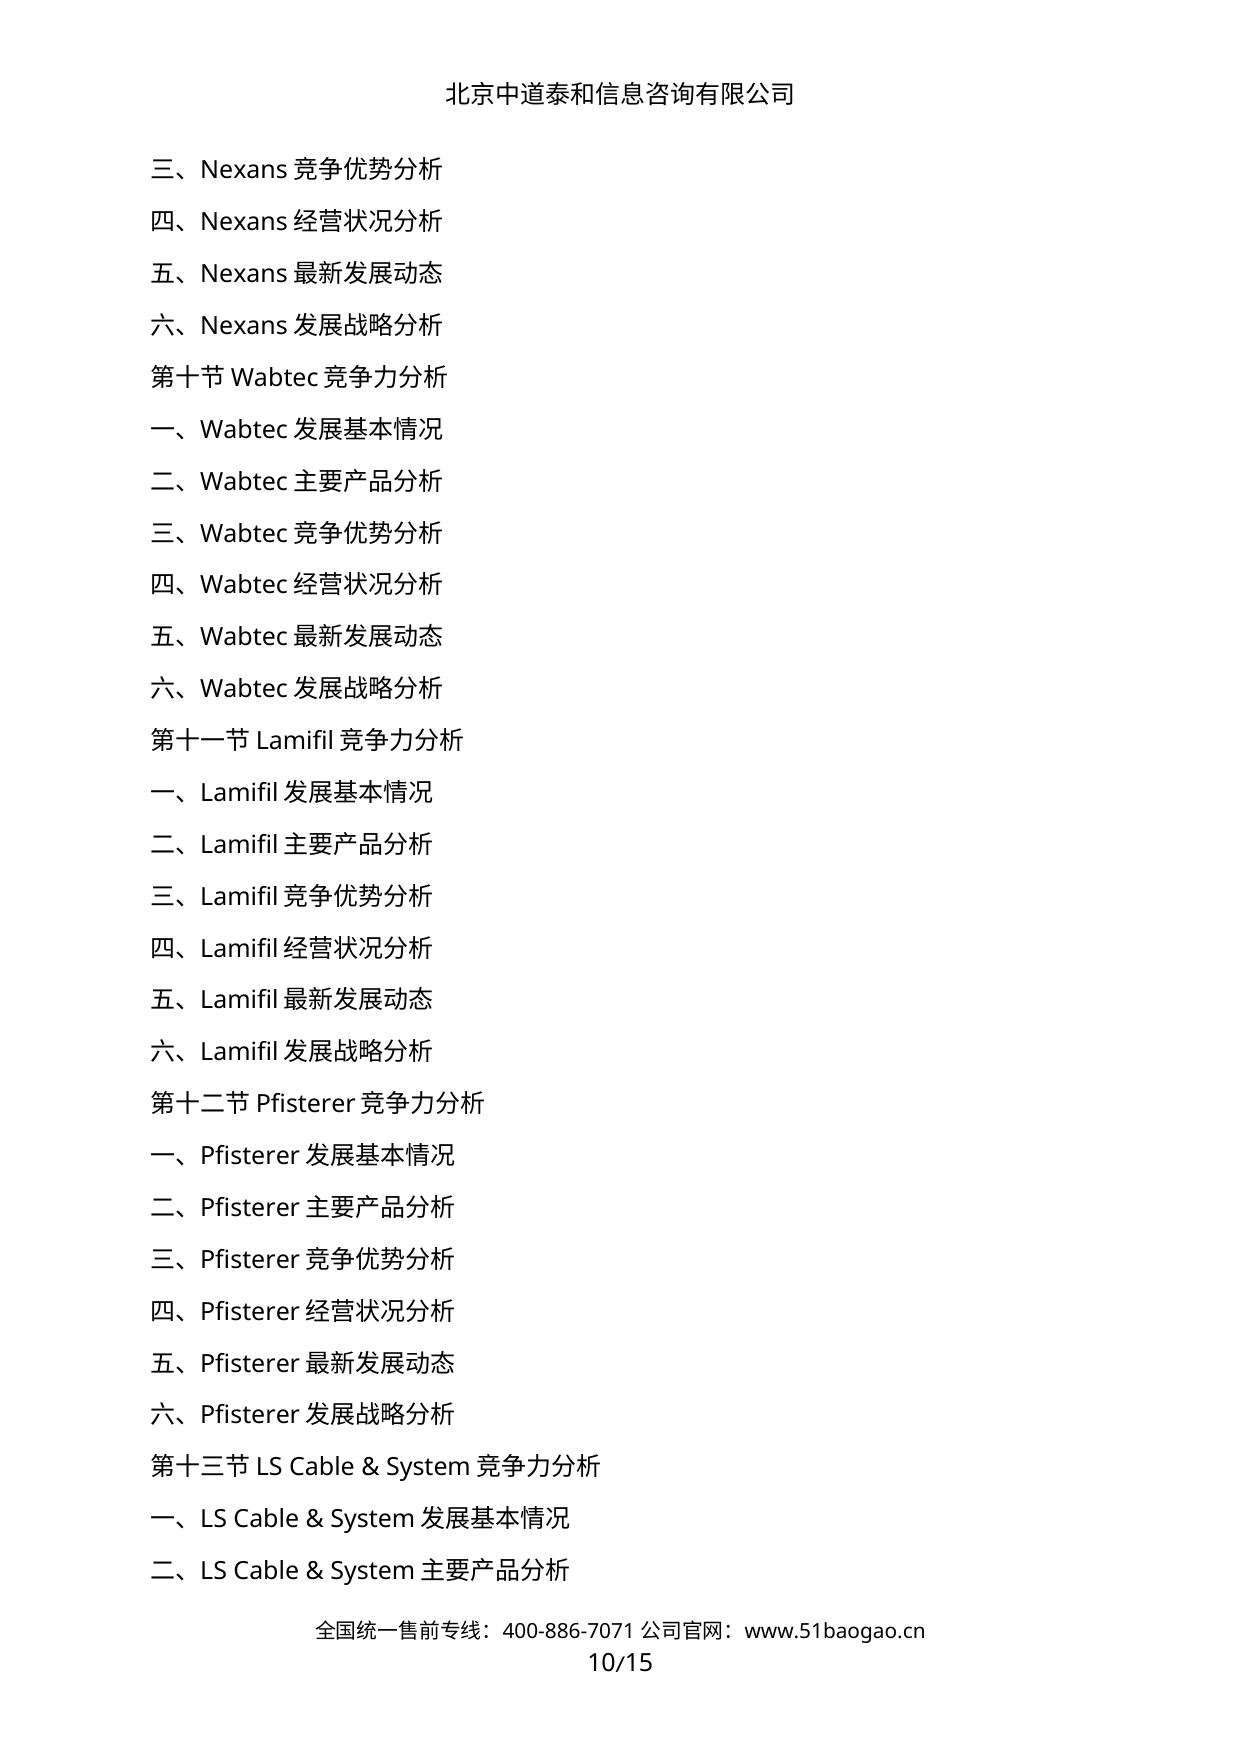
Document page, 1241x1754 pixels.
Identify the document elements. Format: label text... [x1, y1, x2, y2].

text 三、Wabtec竞争优势分析 [150, 513, 1090, 549]
text 六、Lamifil发展战略分析 [150, 1032, 1090, 1068]
text 五、Lamifil最新发展动态 [150, 980, 1090, 1016]
text 五、Wabtec最新发展动态 [150, 617, 1090, 653]
text 三、Nexans竞争优势分析 [150, 150, 1090, 186]
text 四、Wabtec经营状况分析 [150, 565, 1090, 601]
text 五、Nexans最新发展动态 [150, 254, 1090, 290]
text 一、Lamifil发展基本情况 [150, 772, 1090, 809]
text 二、LS Cable & System主要产品分析 [150, 1551, 1090, 1587]
text 二、Wabtec主要产品分析 [150, 461, 1090, 497]
text 三、Lamifil竞争优势分析 [150, 876, 1090, 912]
text 一、Wabtec发展基本情况 [150, 409, 1090, 446]
text 四、Lamifil经营状况分析 [150, 928, 1090, 964]
text 四、Nexans经营状况分析 [150, 202, 1090, 238]
text 四、Pfisterer经营状况分析 [150, 1291, 1090, 1327]
text 六、Wabtec发展战略分析 [150, 669, 1090, 705]
text 一、Pfisterer发展基本情况 [150, 1136, 1090, 1172]
text 六、Pfisterer发展战略分析 [150, 1395, 1090, 1431]
text 第十二节 Pfisterer竞争力分析 [150, 1084, 1090, 1120]
text 第十一节 Lamifil竞争力分析 [150, 721, 1090, 757]
text 二、Lamifil主要产品分析 [150, 824, 1090, 861]
text 五、Pfisterer最新发展动态 [150, 1343, 1090, 1379]
text 第十节 Wabtec竞争力分析 [150, 357, 1090, 394]
text 一、LS Cable & System发展基本情况 [150, 1499, 1090, 1535]
text 二、Pfisterer主要产品分析 [150, 1187, 1090, 1224]
text 第十三节 LS Cable & System竞争力分析 [150, 1447, 1090, 1483]
text 三、Pfisterer竞争优势分析 [150, 1239, 1090, 1276]
text 六、Nexans发展战略分析 [150, 306, 1090, 342]
